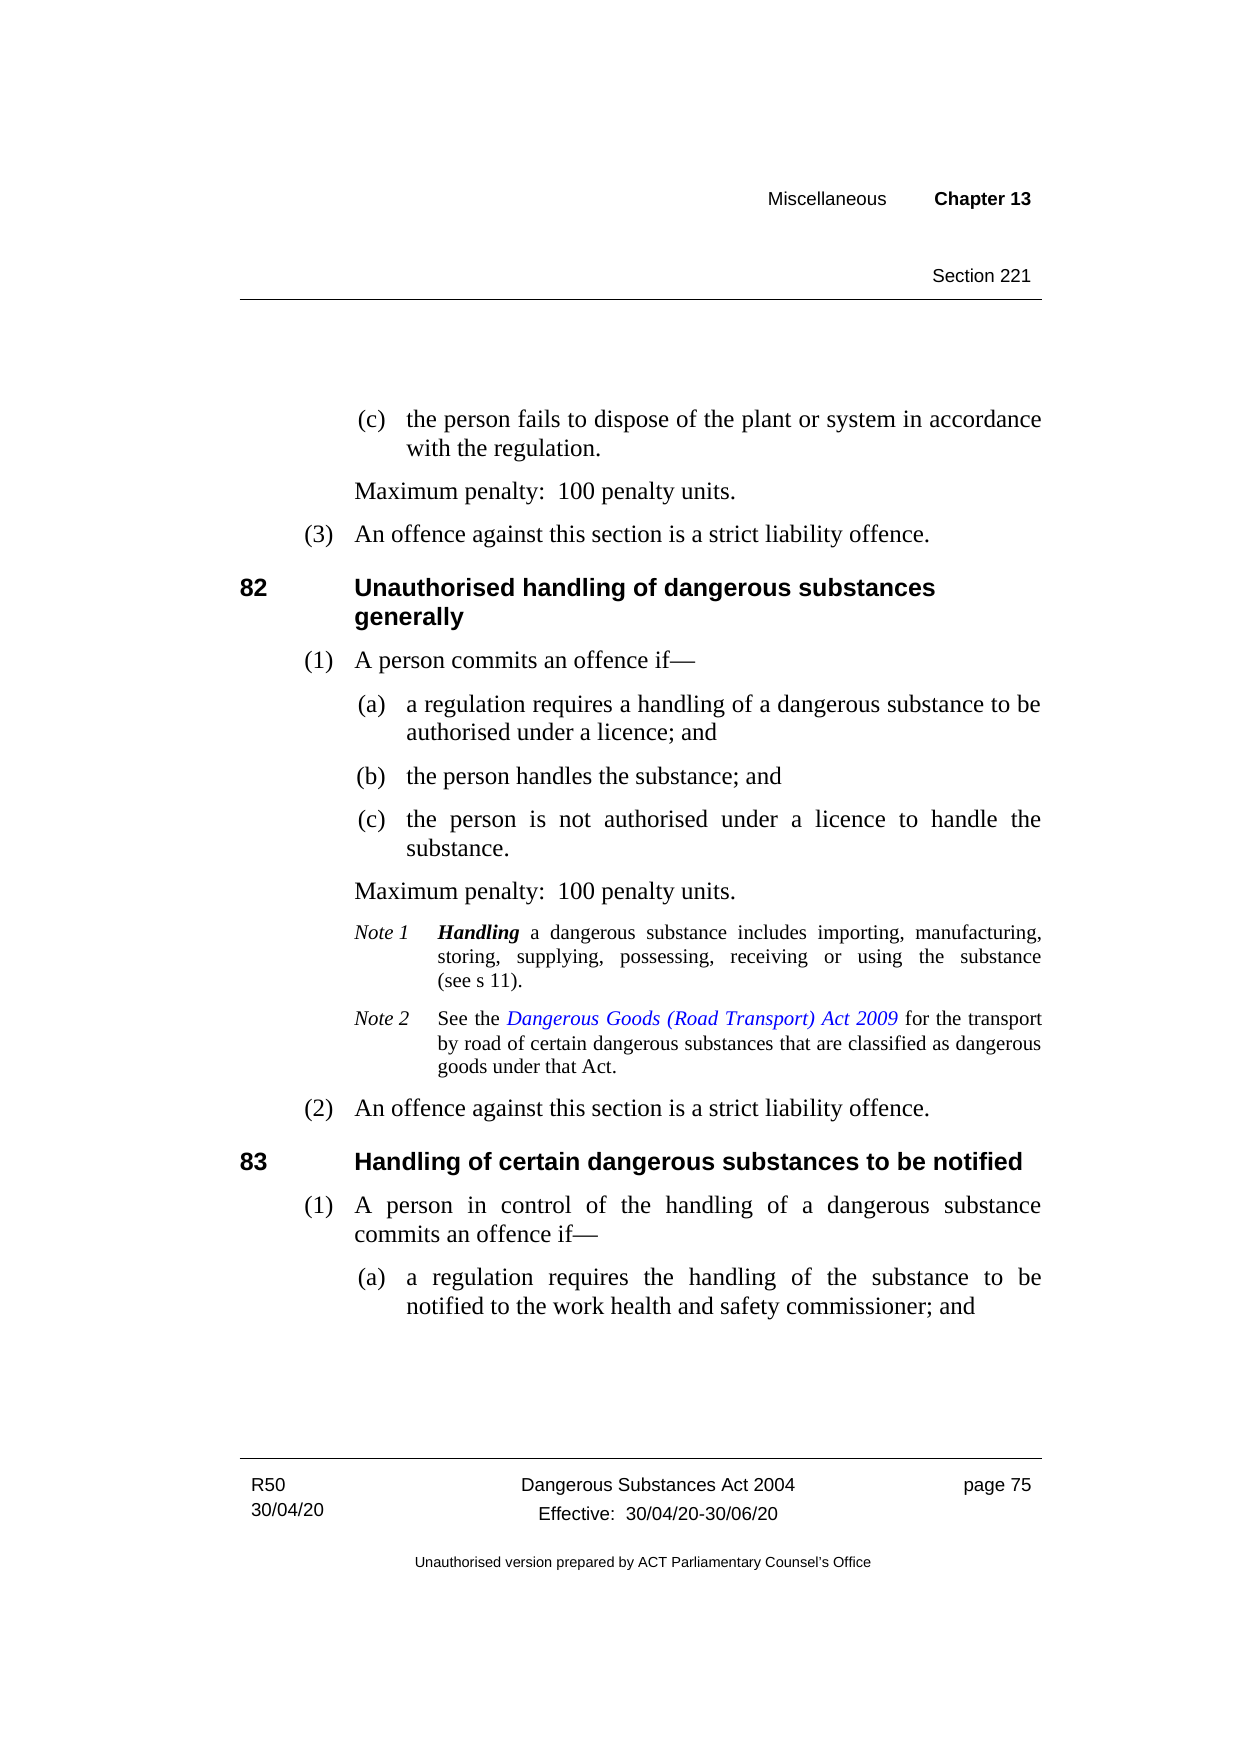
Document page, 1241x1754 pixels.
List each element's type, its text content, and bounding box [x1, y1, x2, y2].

text (c) the person fails to dispose of the plant or system in accordance with the regulation. [239, 404, 1042, 462]
text (1) A person commits an offence if— [239, 645, 1042, 674]
text Maximum penalty: 100 penalty units. [354, 876, 1042, 905]
text (1) A person in control of the handling of a dangerous substance commits an offence if— [239, 1190, 1042, 1248]
text 82 Unauthorised handling of dangerous substances generally [239, 573, 1042, 631]
text (c) the person is not authorised under a licence to handle the substance. [239, 804, 1042, 862]
text (2) An offence against this section is a strict liability offence. [239, 1093, 1042, 1122]
text Note 2 See the Dangerous Goods (Road Transport) Act 2009 for the transport by road of certain dangerous substances that are classified as dangerous goods under that Act. [354, 1006, 1042, 1078]
text Maximum penalty: 100 penalty units. [354, 476, 1042, 505]
text (a) a regulation requires a handling of a dangerous substance to be authorised under a licence; and [239, 689, 1042, 746]
text (3) An offence against this section is a strict liability offence. [239, 519, 1042, 548]
text Note 1 Handling a dangerous substance includes importing, manufacturing, storing, supplying, possessing, receiving or using the substance (see s 11). [354, 919, 1042, 992]
text (b) the person handles the substance; and [239, 761, 1042, 789]
text (a) a regulation requires the handling of the substance to be notified to the work health and safety commissioner; and [239, 1262, 1042, 1320]
text 83 Handling of certain dangerous substances to be notified [239, 1147, 1042, 1176]
